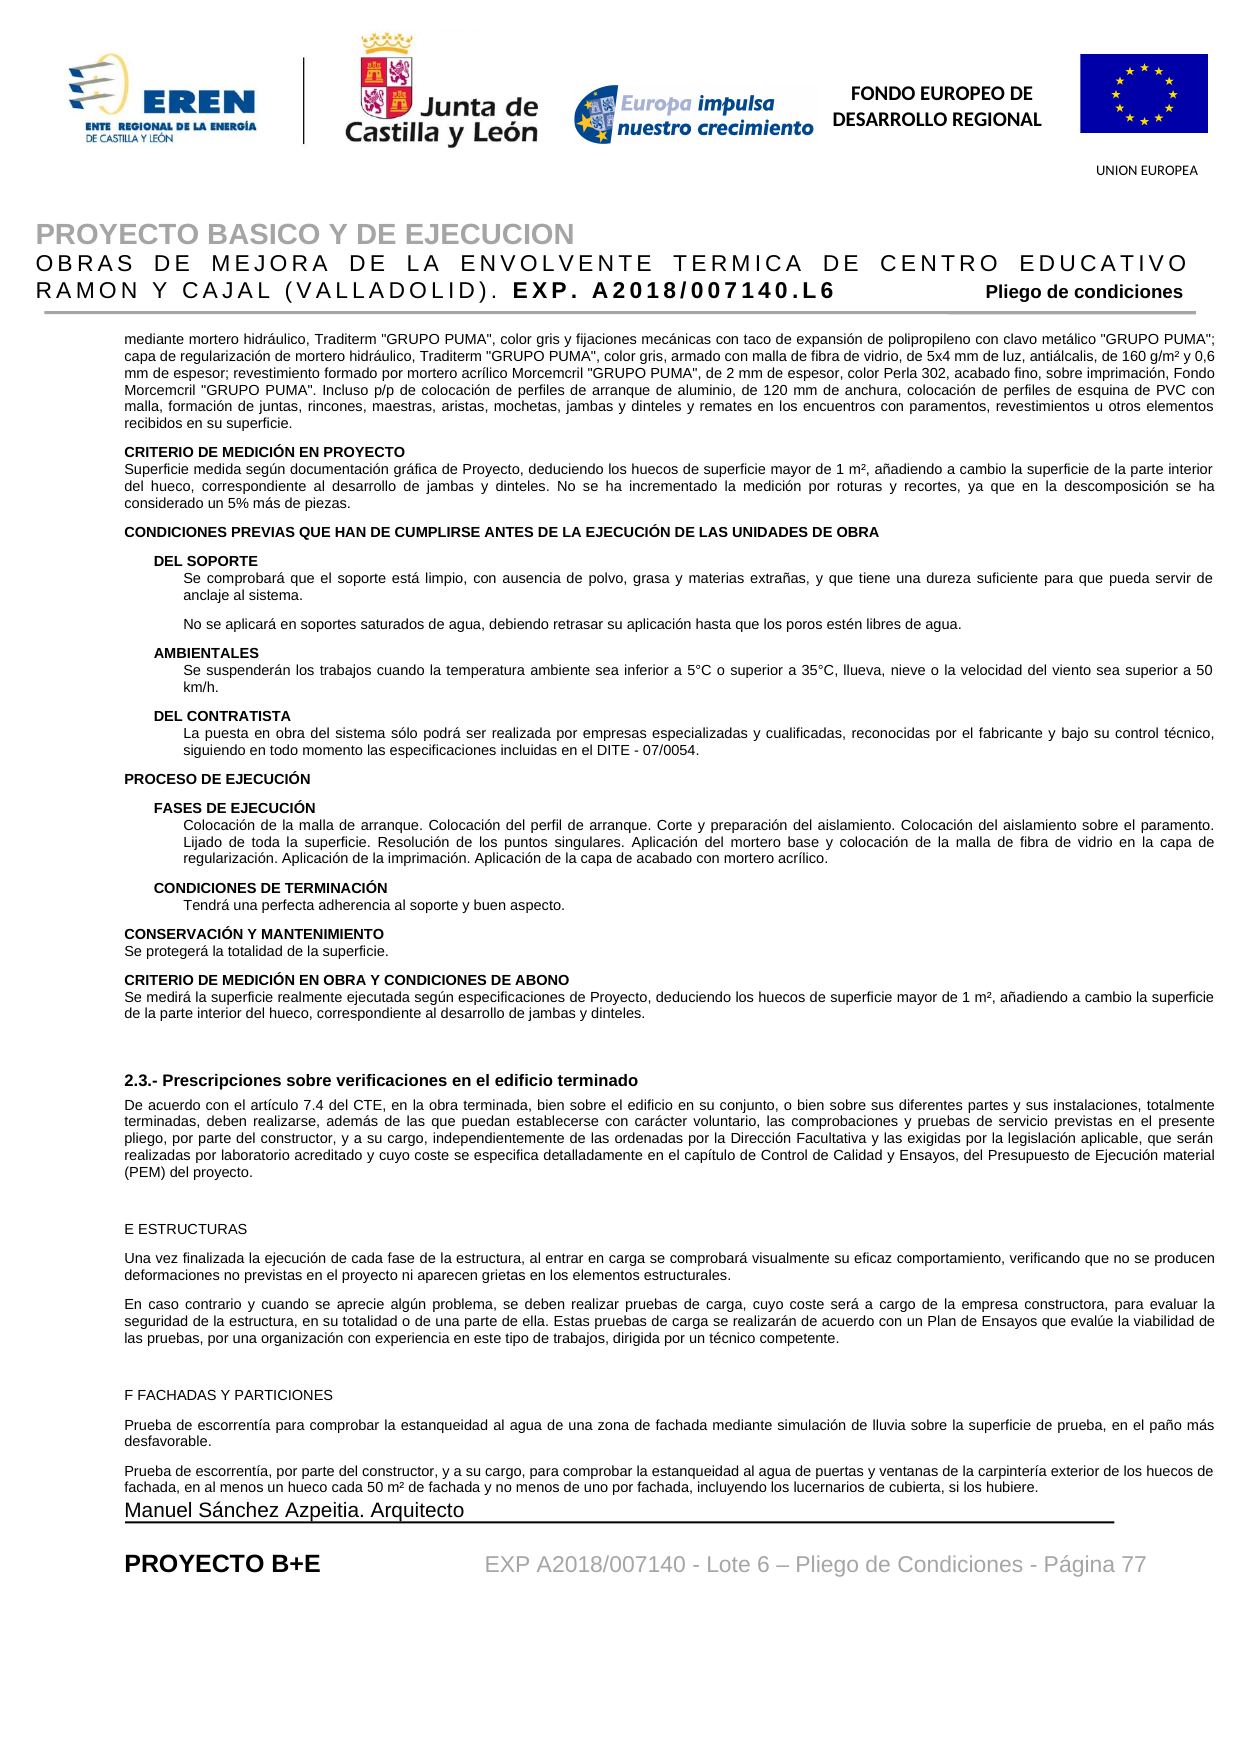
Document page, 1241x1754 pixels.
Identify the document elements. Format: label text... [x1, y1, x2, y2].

text AMBIENTALES [153, 645, 1217, 662]
text Colocación de la malla de arranque. Colocación del perfil de arranque. Corte y preparación del aislamiento. Colocación del aislamiento sobre el paramento. Lijado de toda la superficie. Resolución de los puntos singulares. Aplicación del mortero base y colocación de la malla de fibra de vidrio en la capa de regularización. Aplicación de la imprimación. Aplicación de la capa de acabado con mortero acrílico. [183, 817, 1217, 867]
text En caso contrario y cuando se aprecie algún problema, se deben realizar pruebas de carga, cuyo coste será a cargo de la empresa constructora, para evaluar la seguridad de la estructura, en su totalidad o de una parte de ella. Estas pruebas de carga se realizarán de acuerdo con un Plan de Ensayos que evalúe la viabilidad de las pruebas, por una organización con experiencia en este tipo de trabajos, dirigida por un técnico competente. [124, 1296, 1217, 1346]
picture [62, 29, 541, 149]
text Prueba de escorrentía para comprobar la estanqueidad al agua de una zona de fachada mediante simulación de lluvia sobre la superficie de prueba, en el paño más desfavorable. [124, 1416, 1217, 1450]
text La puesta en obra del sistema sólo podrá ser realizada por empresas especializadas y cualificadas, reconocidas por el fabricante y bajo su control técnico, siguiendo en todo momento las especificaciones incluidas en el DITE - 07/0054. [183, 724, 1217, 758]
text CRITERIO DE MEDICIÓN EN OBRA Y CONDICIONES DE ABONO [124, 972, 1217, 988]
text PROCESO DE EJECUCIÓN [124, 771, 1217, 787]
text Tendrá una perfecta adherencia al soporte y buen aspecto. [183, 896, 1217, 913]
text CONDICIONES DE TERMINACIÓN [153, 879, 1217, 896]
text Una vez finalizada la ejecución de cada fase de la estructura, al entrar en carga se comprobará visualmente su eficaz comportamiento, verificando que no se producen deformaciones no previstas en el proyecto ni aparecen grietas en los elementos estructurales. [124, 1250, 1217, 1283]
text CONDICIONES PREVIAS QUE HAN DE CUMPLIRSE ANTES DE LA EJECUCIÓN DE LAS UNIDADES DE OBRA [124, 524, 1217, 540]
text No se aplicará en soportes saturados de agua, debiendo retrasar su aplicación hasta que los poros estén libres de agua. [183, 616, 1217, 632]
text CONSERVACIÓN Y MANTENIMIENTO [124, 926, 1217, 942]
text Superficie medida según documentación gráfica de Proyecto, deduciendo los huecos de superficie mayor de 1 m², añadiendo a cambio la superficie de la parte interior del hueco, correspondiente al desarrollo de jambas y dinteles. No se ha incrementado la medición por roturas y recortes, ya que en la descomposición se ha considerado un 5% más de piezas. [124, 461, 1217, 511]
text E ESTRUCTURAS [124, 1221, 1217, 1237]
text CRITERIO DE MEDICIÓN EN PROYECTO [124, 444, 1217, 461]
text DEL SOPORTE [153, 553, 1217, 570]
text Se suspenderán los trabajos cuando la temperatura ambiente sea inferior a 5°C o superior a 35°C, llueva, nieve o la velocidad del viento sea superior a 50 km/h. [183, 662, 1217, 695]
text Se medirá la superficie realmente ejecutada según especificaciones de Proyecto, deduciendo los huecos de superficie mayor de 1 m², añadiendo a cambio la superficie de la parte interior del hueco, correspondiente al desarrollo de jambas y dinteles. [124, 988, 1217, 1022]
text De acuerdo con el artículo 7.4 del CTE, en la obra terminada, bien sobre el edificio en su conjunto, o bien sobre sus diferentes partes y sus instalaciones, totalmente terminadas, deben realizarse, además de las que puedan establecerse con carácter voluntario, las comprobaciones y pruebas de servicio previstas en el presente pliego, por parte del constructor, y a su cargo, independientemente de las ordenadas por la Dirección Facultativa y las exigidas por la legislación aplicable, que serán realizadas por laboratorio acreditado y cuyo coste se especifica detalladamente en el capítulo de Control de Calidad y Ensayos, del Presupuesto de Ejecución material (PEM) del proyecto. [124, 1096, 1217, 1180]
text Se protegerá la totalidad de la superficie. [124, 942, 1217, 959]
text F FACHADAS Y PARTICIONES [124, 1387, 1217, 1404]
text FASES DE EJECUCIÓN [153, 800, 1217, 817]
picture [1080, 54, 1208, 133]
picture [574, 85, 818, 144]
text Prueba de escorrentía, por parte del constructor, y a su cargo, para comprobar la estanqueidad al agua de puertas y ventanas de la carpintería exterior de los huecos de fachada, en al menos un hueco cada 50 m² de fachada y no menos de uno por fachada, incluyendo los lucernarios de cubierta, si los hubiere. [124, 1462, 1217, 1496]
text DEL CONTRATISTA [153, 708, 1217, 724]
text Se comprobará que el soporte está limpio, con ausencia de polvo, grasa y materias extrañas, y que tiene una dureza suficiente para que pueda servir de anclaje al sistema. [183, 570, 1217, 603]
text 2.3.- Prescripciones sobre verificaciones en el edificio terminado [124, 1071, 1217, 1090]
